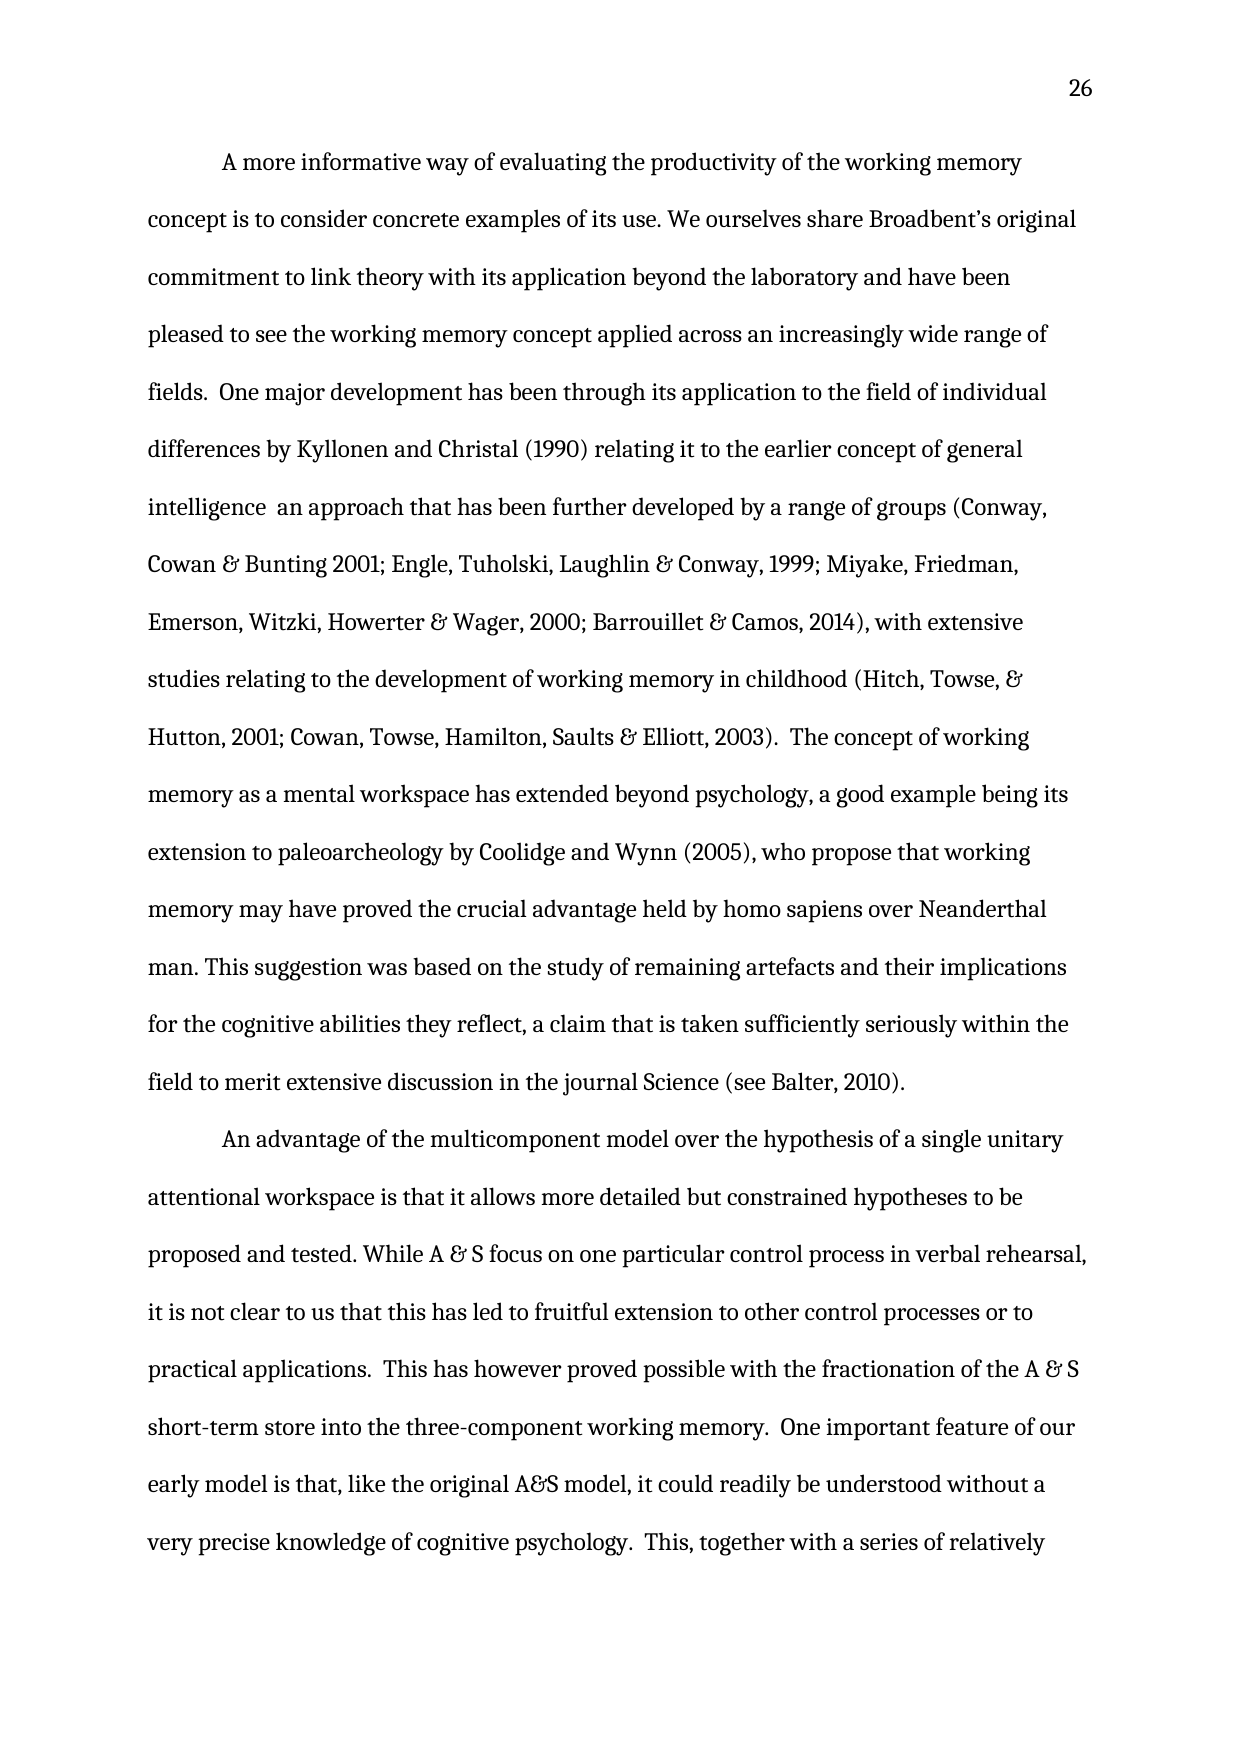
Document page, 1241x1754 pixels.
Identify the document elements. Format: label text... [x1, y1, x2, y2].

text A more informative way of evaluating the productivity of the working memory concept is to consider concrete examples of its use. We ourselves share Broadbent’s original commitment to link theory with its application beyond the laboratory and have been pleased to see the working memory concept applied across an increasingly wide range of fields. One major development has been through its application to the field of individual differences by Kyllonen and Christal (1990) relating it to the earlier concept of general intelligence an approach that has been further developed by a range of groups (Conway, Cowan & Bunting 2001; Engle, Tuholski, Laughlin & Conway, 1999; Miyake, Friedman, Emerson, Witzki, Howerter & Wager, 2000; Barrouillet & Camos, 2014), with extensive studies relating to the development of working memory in childhood (Hitch, Towse, & Hutton, 2001; Cowan, Towse, Hamilton, Saults & Elliott, 2003). The concept of working memory as a mental workspace has extended beyond psychology, a good example being its extension to paleoarcheology by Coolidge and Wynn (2005), who propose that working memory may have proved the crucial advantage held by homo sapiens over Neanderthal man. This suggestion was based on the study of remaining artefacts and their implications for the cognitive abilities they reflect, a claim that is taken sufficiently seriously within the field to merit extensive discussion in the journal Science (see Balter, 2010). [148, 148, 1092, 1096]
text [148, 1125, 1092, 1556]
